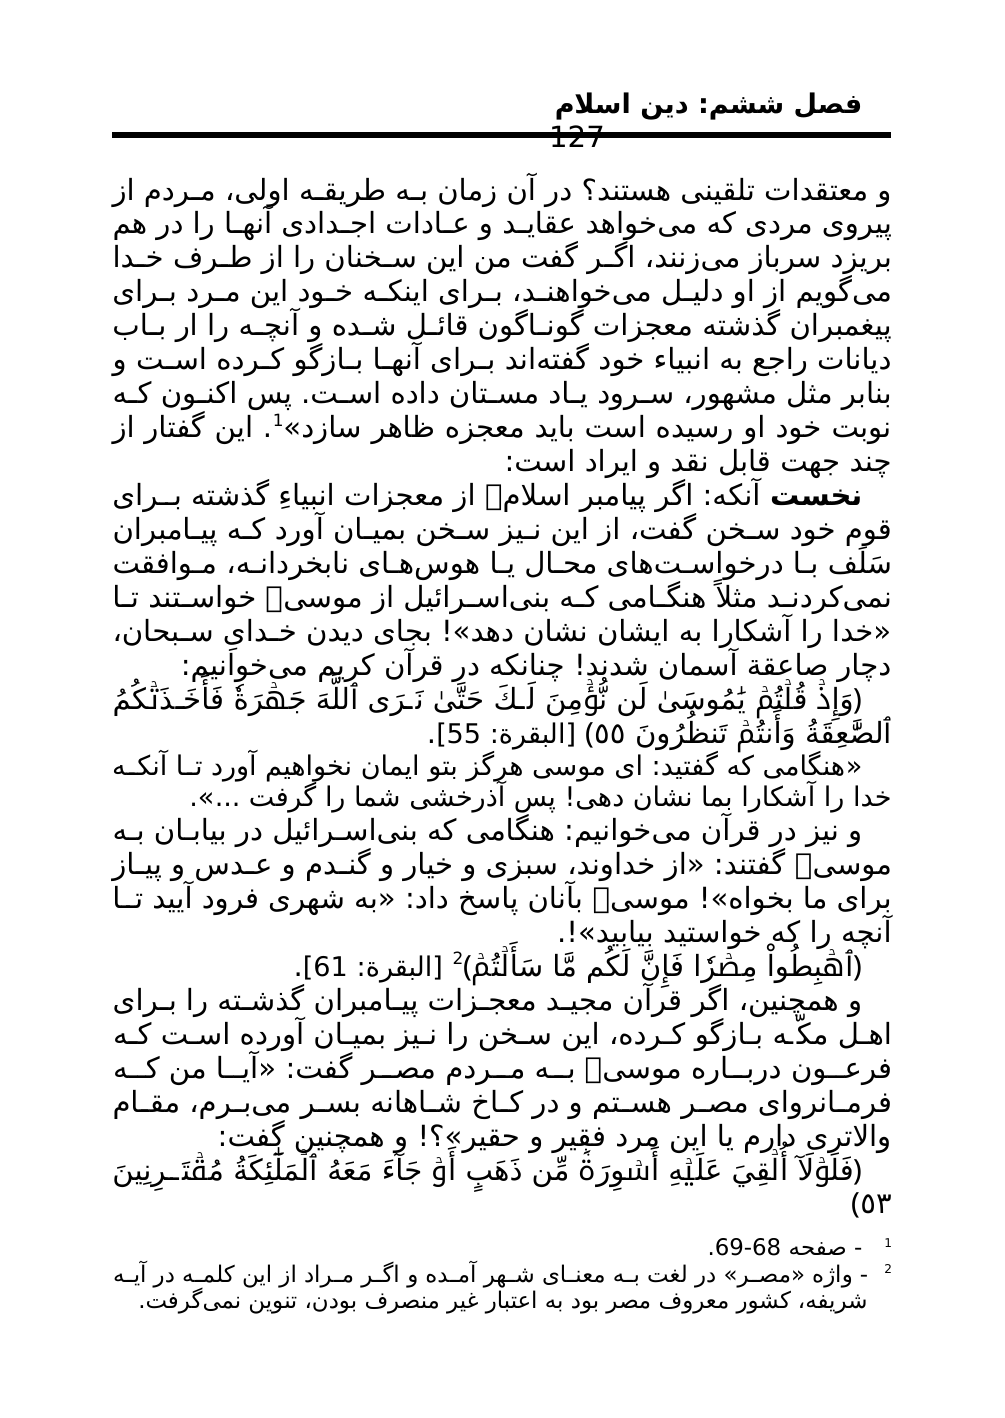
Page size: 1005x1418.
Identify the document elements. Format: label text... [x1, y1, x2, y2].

text و نیز در قرآن می‌خوانیم: هنگامی که بنی‌‌اسرائیل در بیابان به موسی گفتند: «از خداوند، سبزی و خیار و گندم و عدس و پیاز برای ما بخواه»! موسی بآنان پاسخ داد: «به شهری فرود آیید تا آنچه را که خواستید بیابید»!. [112, 813, 892, 949]
text ﴿ٱهۡبِطُواْ مِصۡرٗا فَإِنَّ لَكُم مَّا سَأَلۡتُمۡ﴾ [البقرة: 61]. [112, 949, 892, 983]
text نخست آنکه: اگر پیامبر اسلام از معجزات انبیاءِ گذشته برای قوم خود سخن گفت، از این نیز سخن بمیان آورد که پیامبران سَلَف با درخواست‌های محال یا هوس‌های نابخردانه، موافقت نمی‌کردند مثلاً هنگامی که بنی‌اسرائیل از موسی خواستند تا «خدا را آشکارا به ایشان نشان دهد»! بجای دیدن خدایِ سبحان، دچار صاعقة آسمان شدند! چنانکه در قرآن کریم می‌خوانیم: [112, 478, 892, 682]
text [112, 173, 892, 478]
text ﴿فَلَوۡلَآ أُلۡقِيَ عَلَيۡهِ أَسۡوِرَةٞ مِّن ذَهَبٍ أَوۡ جَآءَ مَعَهُ ٱلۡمَلَٰٓئِكَةُ مُقۡتَرِنِينَ ٥٣﴾ [112, 1153, 892, 1221]
text ﴿وَإِذۡ قُلۡتُمۡ يَٰمُوسَىٰ لَن نُّؤۡمِنَ لَكَ حَتَّىٰ نَرَى ٱللَّهَ جَهۡرَةٗ فَأَخَذَتۡكُمُ ٱلصَّٰعِقَةُ وَأَنتُمۡ تَنظُرُونَ ٥٥﴾ [البقرة: 55]. [112, 682, 892, 750]
text و همچنین، اگر قرآن مجید معجزات پیامبران گذشته را برای اهل مکّه بازگو کرده، این سخن را نیز بمیان آورده است که فرعون درباره موسی به مردم مصر گفت: «آیا من که فرمانروای مصر هستم و در کاخ شاهانه بسر می‌برم، مقام والاتری دارم یا این مرد فقیر و حقیر»؟! و همچنین گفت: [112, 983, 892, 1153]
text «هنگامی که گفتید: ای موسی هرگز بتو ایمان نخواهیم آورد تا آنکه خدا را آشکارا بما نشان دهی! پس آذرخشی شما را گرفت ...». [112, 750, 892, 813]
